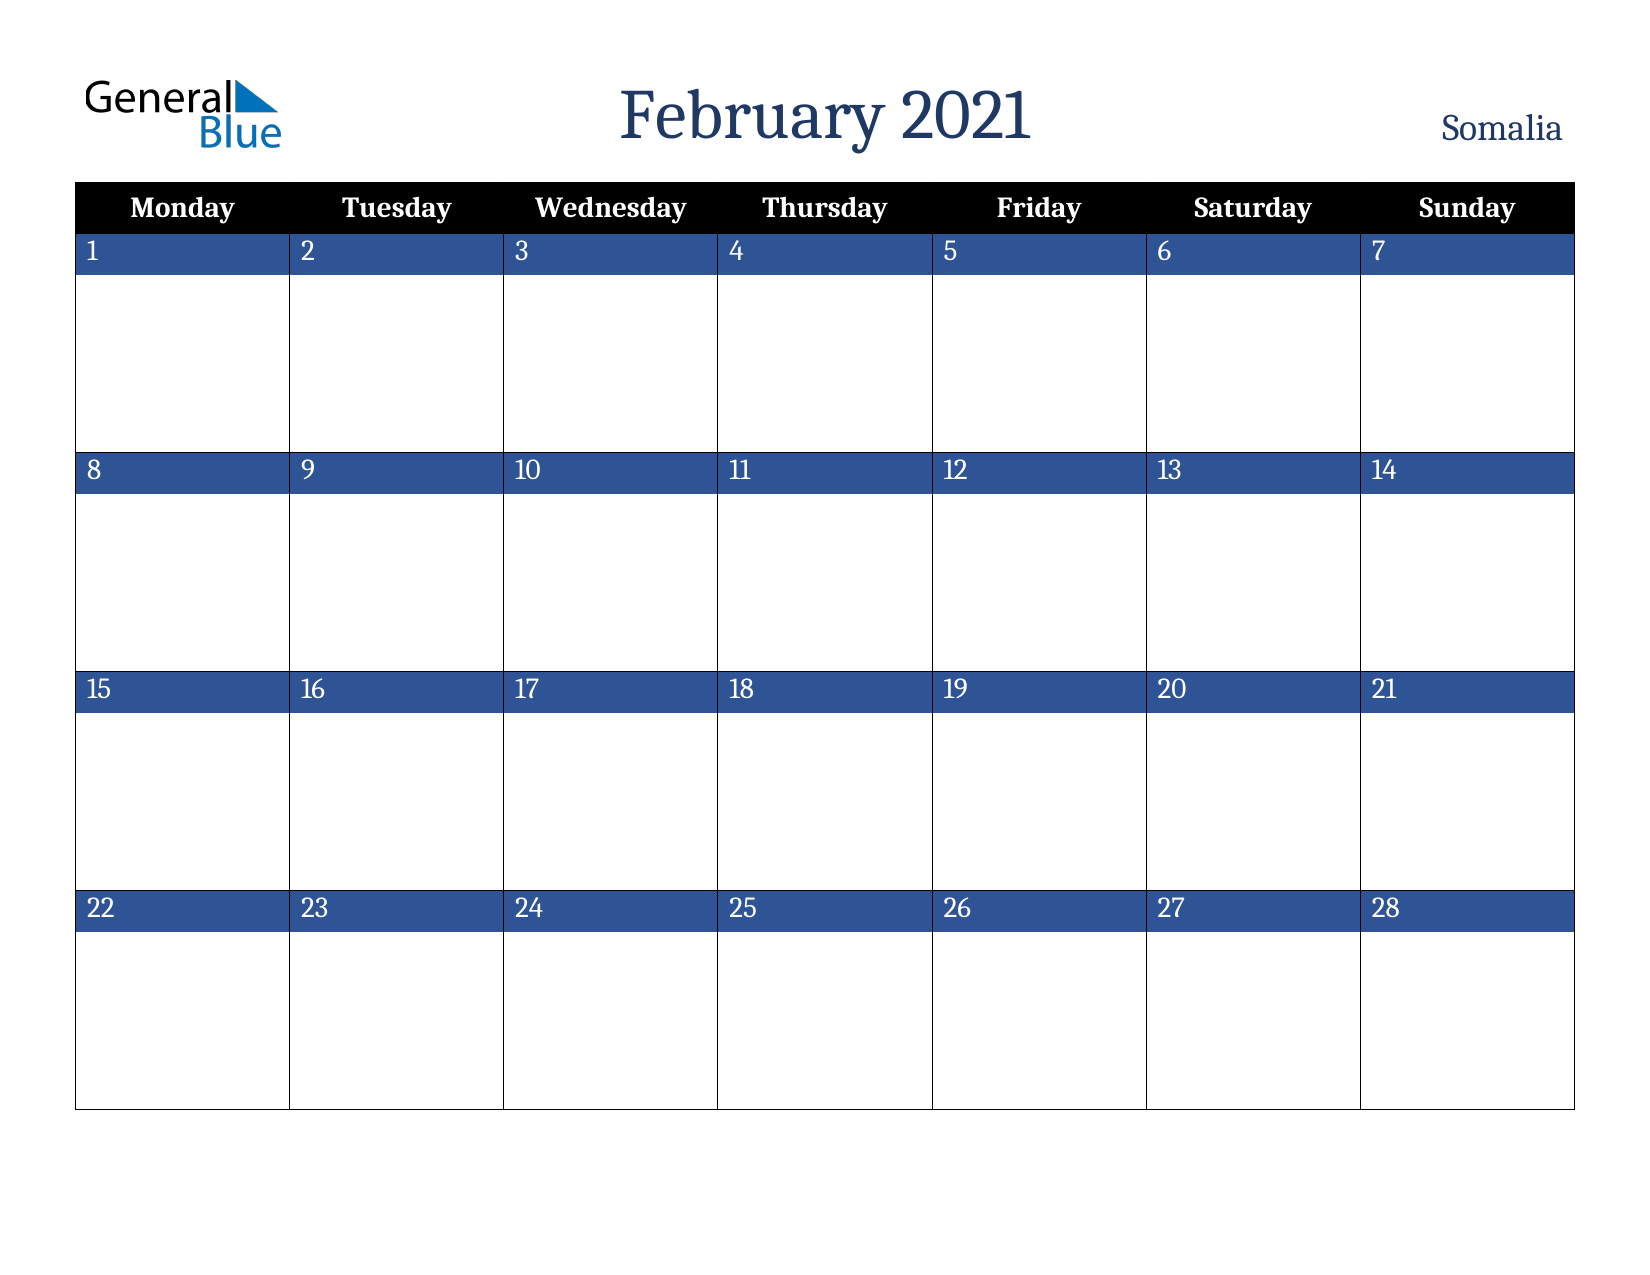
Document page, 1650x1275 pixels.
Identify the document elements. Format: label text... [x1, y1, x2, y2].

table_cell [504, 494, 717, 671]
table_cell [1147, 713, 1360, 890]
table_cell Wednesday [504, 183, 717, 233]
table_cell 13 [1147, 453, 1360, 494]
table_header Somalia [1146, 75, 1574, 182]
table_cell 2 [290, 234, 503, 275]
table_cell 22 [76, 891, 289, 932]
table_cell 16 [290, 672, 503, 713]
table_cell 6 [1147, 234, 1360, 275]
table_header [76, 75, 503, 182]
table_cell [933, 494, 1146, 671]
table_cell [76, 713, 289, 890]
table_cell [933, 275, 1146, 452]
table_cell 10 [504, 453, 717, 494]
table_cell Sunday [1361, 183, 1574, 233]
table_cell 17 [504, 672, 717, 713]
table_cell 19 [933, 672, 1146, 713]
table_cell Thursday [718, 183, 932, 233]
table_cell [718, 932, 932, 1109]
table_cell [933, 932, 1146, 1109]
table_cell 23 [290, 891, 503, 932]
table_cell [504, 275, 717, 452]
table_cell [718, 275, 932, 452]
table_cell 20 [1147, 672, 1360, 713]
table_cell [290, 932, 503, 1109]
table_cell [504, 713, 717, 890]
table_cell [1361, 494, 1574, 671]
table_cell Monday [76, 183, 289, 233]
table_cell 14 [1361, 453, 1574, 494]
table_cell 18 [718, 672, 932, 713]
table_cell [1147, 275, 1360, 452]
table_cell [290, 494, 503, 671]
table_cell 25 [718, 891, 932, 932]
table_cell 27 [1147, 891, 1360, 932]
table_cell 21 [1361, 672, 1574, 713]
table_cell 3 [504, 234, 717, 275]
table_cell 12 [933, 453, 1146, 494]
table_cell 8 [76, 453, 289, 494]
table_cell 28 [1361, 891, 1574, 932]
table_cell [718, 713, 932, 890]
table_cell [1147, 932, 1360, 1109]
table_cell [290, 713, 503, 890]
table_cell 26 [933, 891, 1146, 932]
table_cell [933, 713, 1146, 890]
table_cell [1361, 932, 1574, 1109]
table_cell Tuesday [290, 183, 503, 233]
table_cell 11 [718, 453, 932, 494]
table_cell Friday [933, 183, 1146, 233]
table_cell [1361, 713, 1574, 890]
table_cell 7 [1361, 234, 1574, 275]
table_cell [76, 275, 289, 452]
table_cell 24 [504, 891, 717, 932]
table_cell [76, 932, 289, 1109]
table_cell 4 [718, 234, 932, 275]
table_cell [504, 932, 717, 1109]
table_header February 2021 [504, 75, 1146, 182]
table_cell [1147, 494, 1360, 671]
table_cell [76, 494, 289, 671]
table_cell 1 [76, 234, 289, 275]
picture [86, 80, 281, 148]
table_cell [718, 494, 932, 671]
table_cell 9 [290, 453, 503, 494]
table_cell Saturday [1147, 183, 1360, 233]
table_cell 15 [76, 672, 289, 713]
table_cell [290, 275, 503, 452]
table_cell 5 [933, 234, 1146, 275]
table_cell [1361, 275, 1574, 452]
